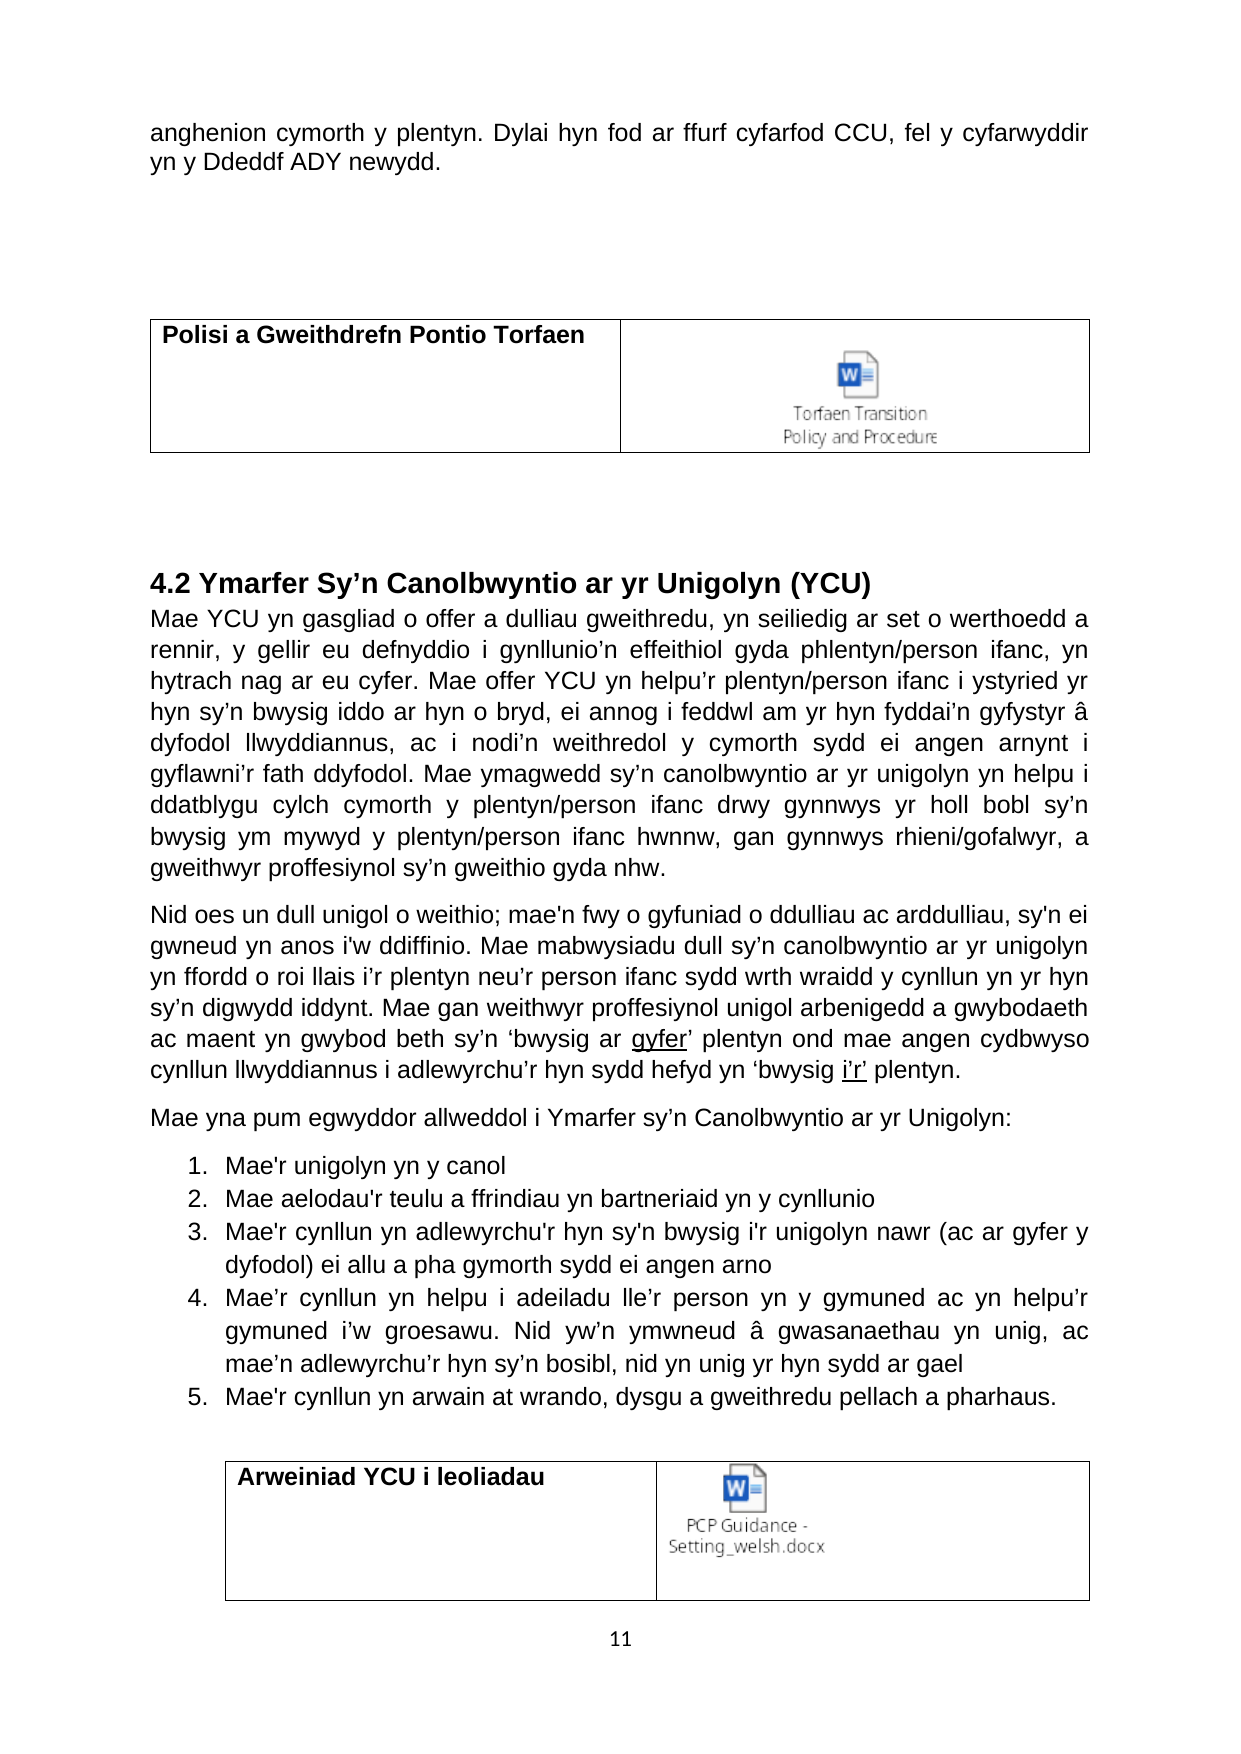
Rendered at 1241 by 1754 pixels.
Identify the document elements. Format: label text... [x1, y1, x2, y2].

text Mae YCU yn gasgliad o offer a dulliau gweithredu, yn seiliedig ar set o werthoedd a rennir, y gellir eu defnyddio i gynllunio’n effeithiol gyda phlentyn/person ifanc, yn hytrach nag ar eu cyfer. Mae offer YCU yn helpu’r plentyn/person ifanc i ystyried yr hyn sy’n bwysig iddo ar hyn o bryd, ei annog i feddwl am yr hyn fyddai’n gyfystyr â dyfodol llwyddiannus, ac i nodi’n weithredol y cymorth sydd ei angen arnynt i gyflawni’r fath ddyfodol. Mae ymagwedd sy’n canolbwyntio ar yr unigolyn yn helpu i ddatblygu cylch cymorth y plentyn/person ifanc drwy gynnwys yr holl bobl sy’n bwysig ym mywyd y plentyn/person ifanc hwnnw, gan gynnwys rhieni/gofalwyr, a gweithwyr proffesiynol sy’n gweithio gyda nhw. [150, 604, 1090, 881]
list Mae'r cynllun yn arwain at wrando, dysgu a gweithredu pellach a pharhaus. [187, 1382, 1090, 1411]
list Mae'r cynllun yn adlewyrchu'r hyn sy'n bwysig i'r unigolyn nawr (ac ar gyfer y dyfodol) ei allu a pha gymorth sydd ei angen arno [187, 1217, 1090, 1279]
table_header Arweiniad YCU i leoliadau [226, 1462, 656, 1600]
text Mae yna pum egwyddor allweddol i Ymarfer sy’n Canolbwyntio ar yr Unigolyn: [150, 1103, 1090, 1132]
table_header Polisi a Gweithdrefn Pontio Torfaen [151, 320, 620, 452]
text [150, 118, 1090, 176]
table_header [657, 1462, 1089, 1600]
subtitle 4.2 Ymarfer Sy’n Canolbwyntio ar yr Unigolyn (YCU) [150, 566, 1090, 599]
list Mae’r cynllun yn helpu i adeiladu lle’r person yn y gymuned ac yn helpu’r gymuned i’w groesawu. Nid yw’n ymwneud â gwasanaethau yn unig, ac mae’n adlewyrchu’r hyn sy’n bosibl, nid yn unig yr hyn sydd ar gael [187, 1283, 1090, 1378]
list Mae aelodau'r teulu a ffrindiau yn bartneriaid yn y cynllunio [187, 1184, 1090, 1213]
table_header [621, 320, 1089, 452]
text Nid oes un dull unigol o weithio; mae'n fwy o gyfuniad o ddulliau ac arddulliau, sy'n ei gwneud yn anos i'w ddiffinio. Mae mabwysiadu dull sy’n canolbwyntio ar yr unigolyn yn ffordd o roi llais i’r plentyn neu’r person ifanc sydd wrth wraidd y cynllun yn yr hyn sy’n digwydd iddynt. Mae gan weithwyr proffesiynol unigol arbenigedd a gwybodaeth ac maent yn gwybod beth sy’n ‘bwysig ar gyfer’ plentyn ond mae angen cydbwyso cynllun llwyddiannus i adlewyrchu’r hyn sydd hefyd yn ‘bwysig i’r’ plentyn. [150, 900, 1090, 1084]
list Mae'r unigolyn yn y canol [187, 1151, 1090, 1179]
